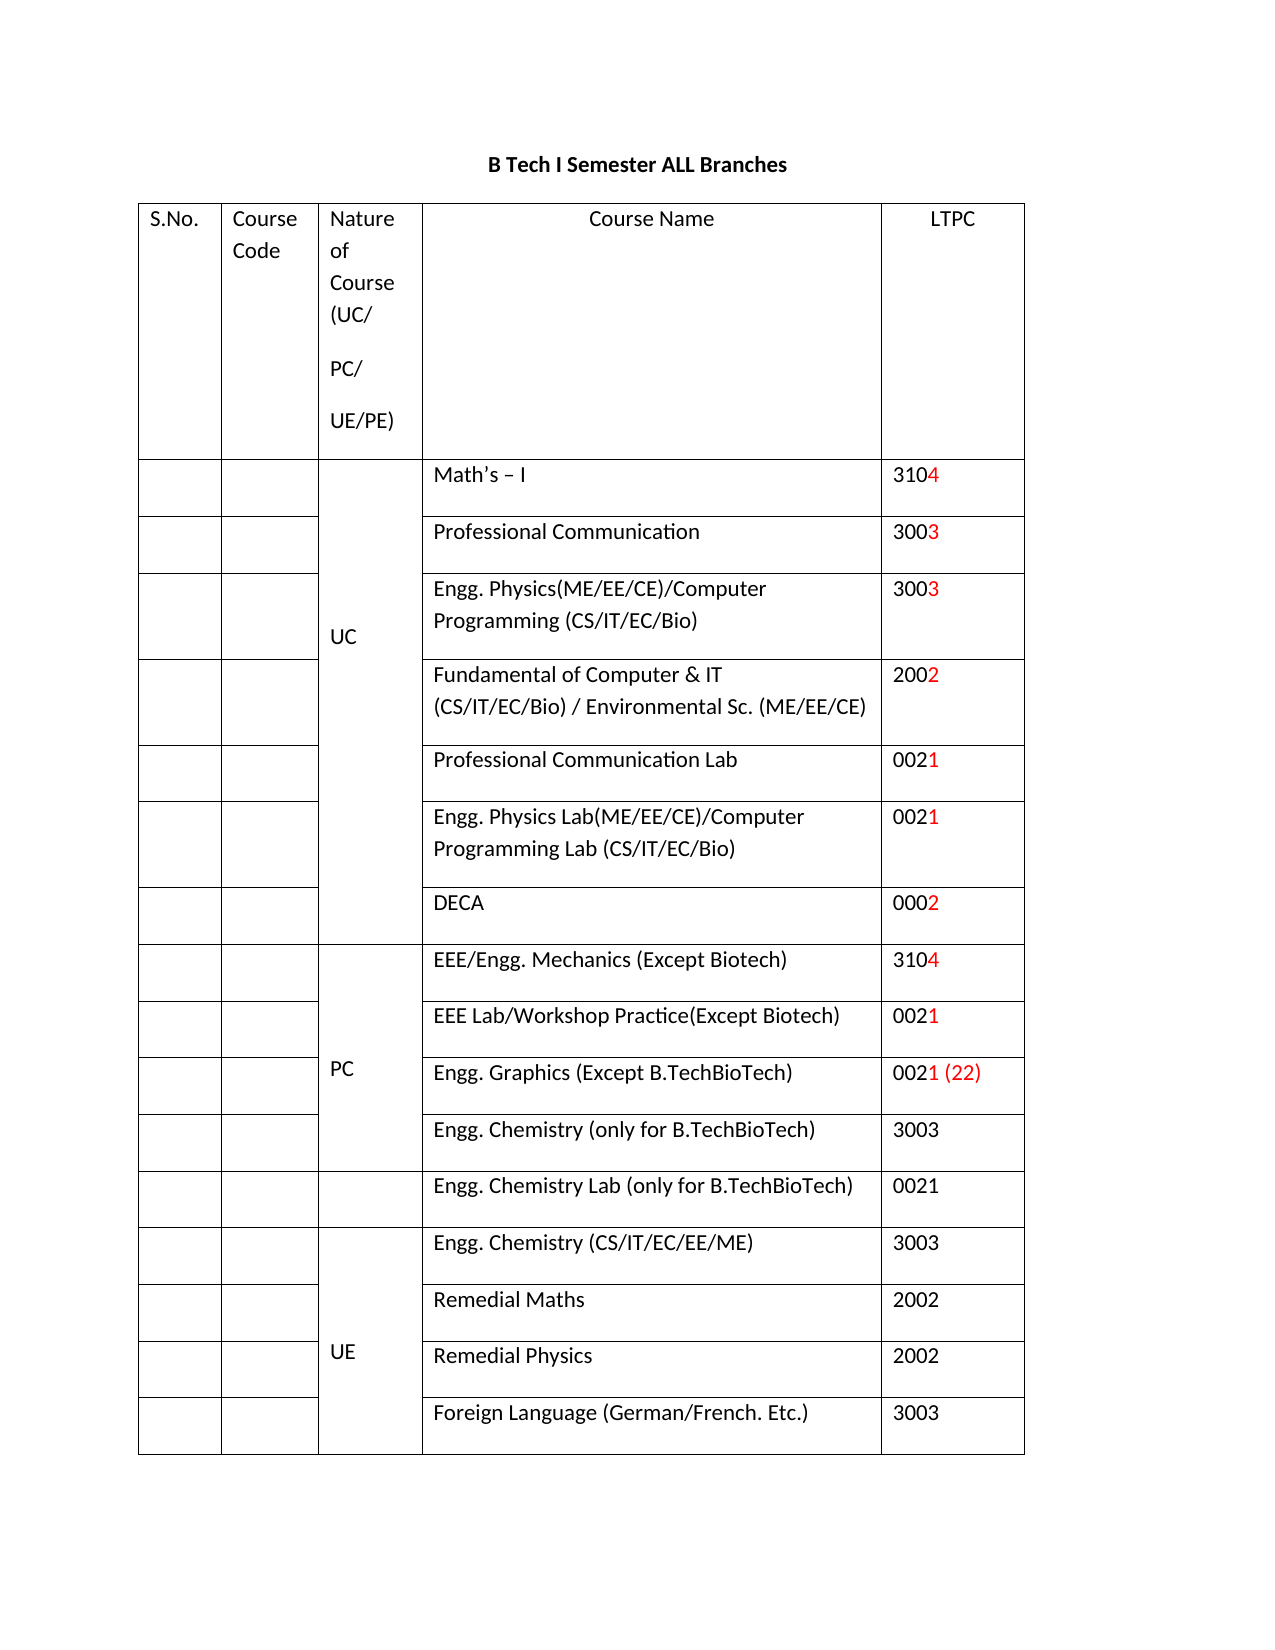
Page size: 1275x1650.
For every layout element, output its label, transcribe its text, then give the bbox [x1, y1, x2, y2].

table_cell 3003 [882, 574, 1024, 659]
table_cell [139, 517, 221, 573]
table_cell [139, 746, 221, 801]
table_cell [222, 888, 318, 944]
table_cell [139, 802, 221, 887]
table_cell UE [319, 1228, 422, 1454]
table_cell [222, 660, 318, 744]
table_cell [139, 1058, 221, 1114]
table_cell UC [319, 460, 422, 944]
table_cell 0021 (22) [882, 1058, 1024, 1114]
table_cell 0021 [882, 1172, 1024, 1227]
table_cell [222, 1398, 318, 1454]
table_header LTPC [882, 204, 1024, 459]
table_cell [139, 1172, 221, 1227]
table_cell [139, 660, 221, 744]
table_cell Foreign Language (German/French. Etc.) [423, 1398, 881, 1454]
table_cell [222, 1002, 318, 1057]
table_cell 3003 [882, 1398, 1024, 1454]
table_cell EEE/Engg. Mechanics (Except Biotech) [423, 945, 881, 1001]
table_header S.No. [139, 204, 221, 459]
table_cell [319, 1172, 422, 1227]
table_cell [139, 888, 221, 944]
text B Tech I Semester ALL Branches [150, 150, 1125, 178]
table_cell Engg. Chemistry (only for B.TechBioTech) [423, 1115, 881, 1171]
table_cell 3104 [882, 460, 1024, 516]
table_cell Engg. Physics(ME/EE/CE)/Computer Programming (CS/IT/EC/Bio) [423, 574, 881, 659]
table_cell [222, 746, 318, 801]
table_cell [139, 1285, 221, 1341]
table_cell [139, 945, 221, 1001]
table_cell [222, 517, 318, 573]
table_cell [139, 1228, 221, 1284]
table_cell Professional Communication [423, 517, 881, 573]
table_cell DECA [423, 888, 881, 944]
table_cell [139, 460, 221, 516]
table_cell [139, 1398, 221, 1454]
table_header Nature of Course (UC/ PC/ UE/PE) [319, 204, 422, 459]
table_header Course Code [222, 204, 318, 459]
table_header Course Name [423, 204, 881, 459]
table_cell Remedial Maths [423, 1285, 881, 1341]
table_cell Fundamental of Computer & IT (CS/IT/EC/Bio) / Environmental Sc. (ME/EE/CE) [423, 660, 881, 744]
table_cell [139, 574, 221, 659]
table_cell 3003 [882, 517, 1024, 573]
table_cell [222, 1228, 318, 1284]
table_cell Engg. Chemistry (CS/IT/EC/EE/ME) [423, 1228, 881, 1284]
table_cell [222, 1172, 318, 1227]
table_cell 0021 [882, 802, 1024, 887]
table_cell 3104 [882, 945, 1024, 1001]
table_cell [139, 1115, 221, 1171]
table_cell 2002 [882, 1342, 1024, 1397]
table_cell [222, 1342, 318, 1397]
table_cell PC [319, 945, 422, 1171]
table_cell [222, 574, 318, 659]
table_cell Remedial Physics [423, 1342, 881, 1397]
table_cell Engg. Graphics (Except B.TechBioTech) [423, 1058, 881, 1114]
table_cell [222, 1285, 318, 1341]
table_cell [222, 1115, 318, 1171]
table_cell [222, 460, 318, 516]
table_cell [139, 1002, 221, 1057]
table_cell 0021 [882, 1002, 1024, 1057]
table_cell Math’s – I [423, 460, 881, 516]
table_cell 2002 [882, 660, 1024, 744]
table_cell 3003 [882, 1228, 1024, 1284]
table_cell 0021 [882, 746, 1024, 801]
table_cell EEE Lab/Workshop Practice(Except Biotech) [423, 1002, 881, 1057]
table_cell Professional Communication Lab [423, 746, 881, 801]
table_cell [139, 1342, 221, 1397]
table_cell [222, 1058, 318, 1114]
table_cell [222, 945, 318, 1001]
table_cell Engg. Physics Lab(ME/EE/CE)/Computer Programming Lab (CS/IT/EC/Bio) [423, 802, 881, 887]
table_cell 0002 [882, 888, 1024, 944]
table_cell [222, 802, 318, 887]
table_cell 2002 [882, 1285, 1024, 1341]
table_cell Engg. Chemistry Lab (only for B.TechBioTech) [423, 1172, 881, 1227]
table_cell 3003 [882, 1115, 1024, 1171]
